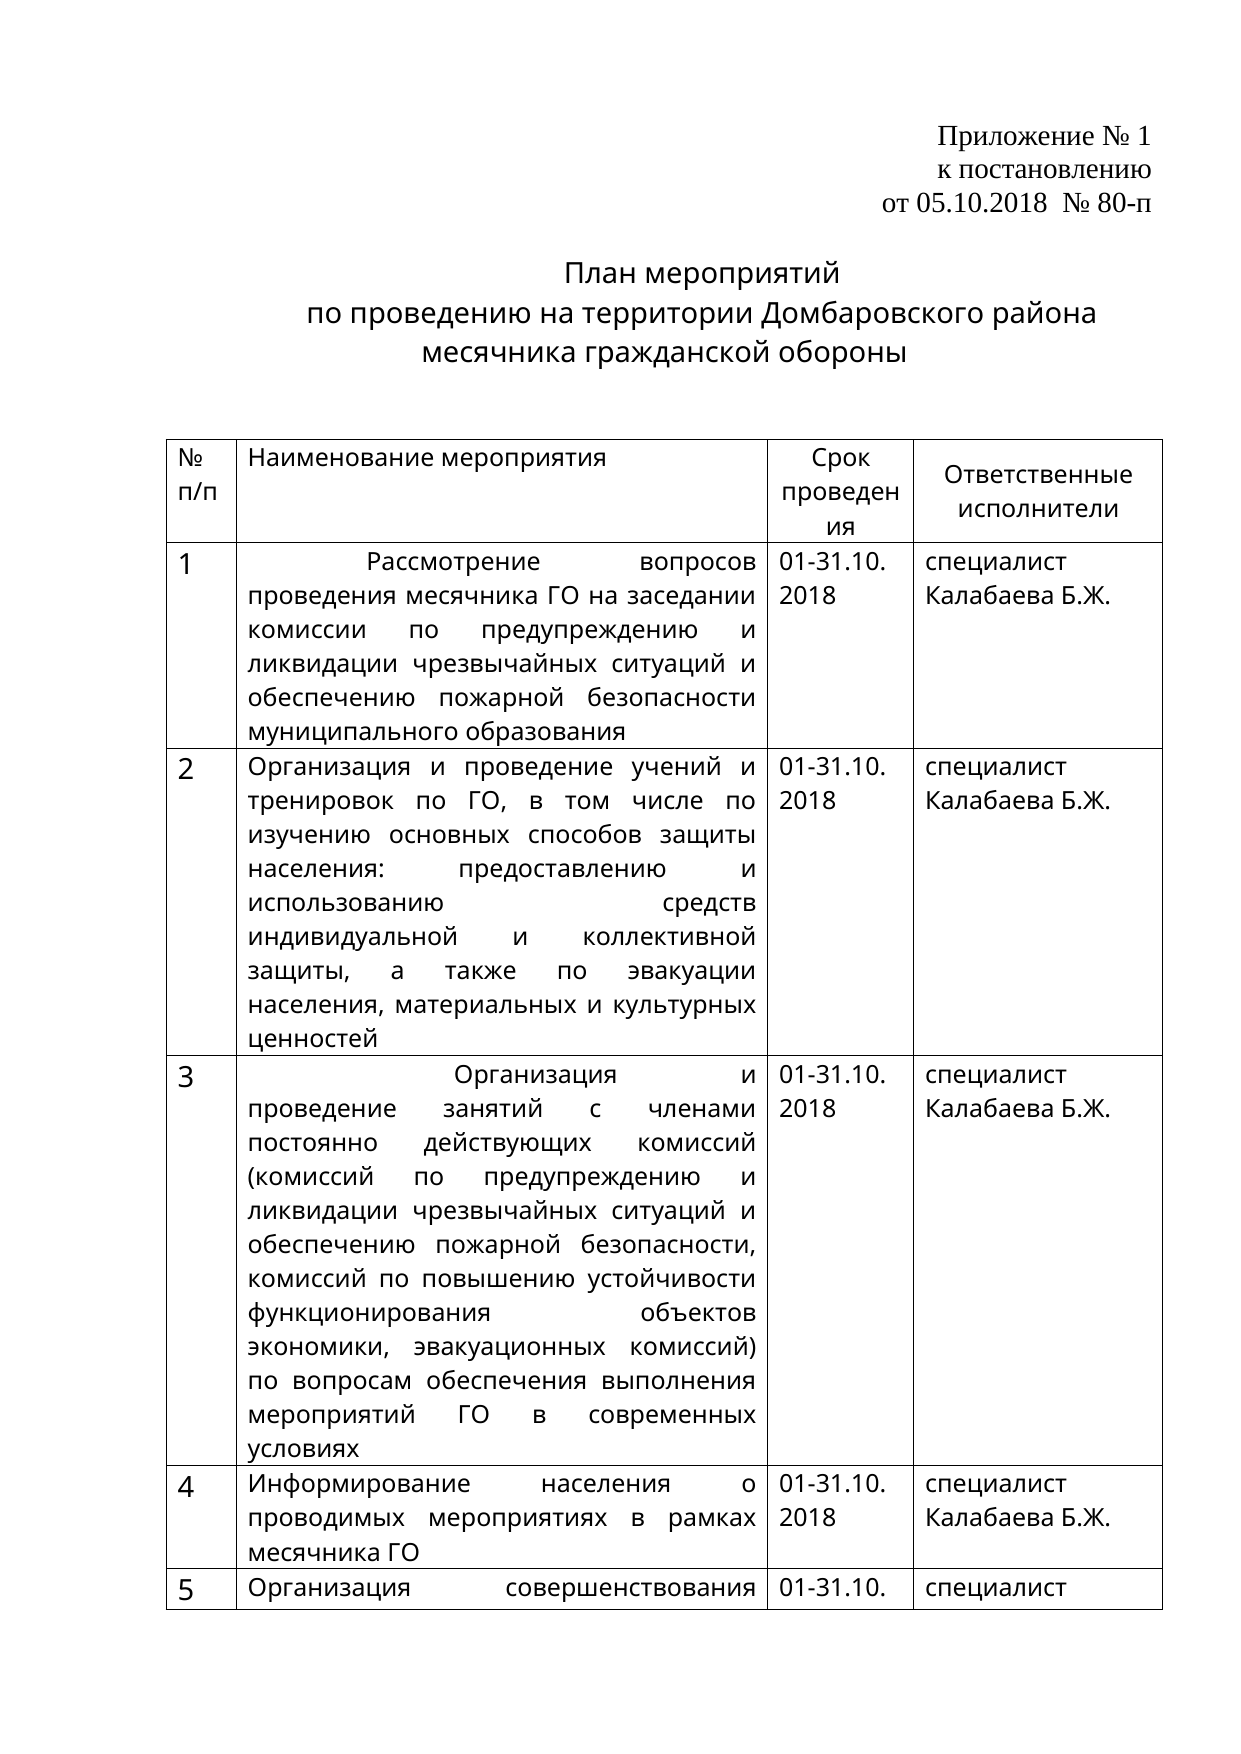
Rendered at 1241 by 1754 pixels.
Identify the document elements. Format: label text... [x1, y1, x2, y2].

text по проведению на территории Домбаровского района месячника гражданской обороны [177, 292, 1152, 371]
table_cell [914, 1569, 1162, 1609]
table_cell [237, 1569, 767, 1609]
text от 05.10.2018 № 80-п [177, 185, 1152, 219]
text Приложение № 1 [177, 118, 1152, 152]
table_cell специалист Калабаева Б.Ж. [914, 1466, 1162, 1568]
table_cell 01-31.10. 2018 [768, 1569, 913, 1609]
table_cell 01-31.10. 2018 [768, 1056, 913, 1465]
table_cell Организация и проведение занятий с членами постоянно действующих комиссий (комиссий по предупреждению и ликвидации чрезвычайных ситуаций и обеспечению пожарной безопасности, комиссий по повышению устойчивости функционирования объектов экономики, эвакуационных комиссий) по вопросам обеспечения выполнения мероприятий ГО в современных условиях [237, 1056, 767, 1465]
table_header Ответственные исполнители [914, 440, 1162, 542]
table_cell специалист Калабаева Б.Ж. [914, 1056, 1162, 1465]
table_cell 01-31.10. 2018 [768, 749, 913, 1055]
table_cell 5 [167, 1569, 236, 1609]
table_cell специалист Калабаева Б.Ж. [914, 749, 1162, 1055]
text к постановлению [177, 152, 1152, 185]
table_cell 4 [167, 1466, 236, 1568]
table_cell Организация и проведение учений и тренировок по ГО, в том числе по изучению основных способов защиты населения: предоставлению и использованию средств индивидуальной и коллективной защиты, а также по эвакуации населения, материальных и культурных ценностей [237, 749, 767, 1055]
table_header № п/п [167, 440, 236, 542]
table_cell 01-31.10. 2018 [768, 1466, 913, 1568]
table_cell специалист Калабаева Б.Ж. [914, 543, 1162, 748]
table_cell 3 [167, 1056, 236, 1465]
table_header Срок проведения [768, 440, 913, 542]
text План мероприятий [177, 252, 1152, 292]
table_cell Информирование населения о проводимых мероприятиях в рамках месячника ГО [237, 1466, 767, 1568]
table_cell 1 [167, 543, 236, 748]
table_cell 01-31.10. 2018 [768, 543, 913, 748]
table_cell 2 [167, 749, 236, 1055]
table_header Наименование мероприятия [237, 440, 767, 542]
table_cell Рассмотрение вопросов проведения месячника ГО на заседании комиссии по предупреждению и ликвидации чрезвычайных ситуаций и обеспечению пожарной безопасности муниципального образования [237, 543, 767, 748]
